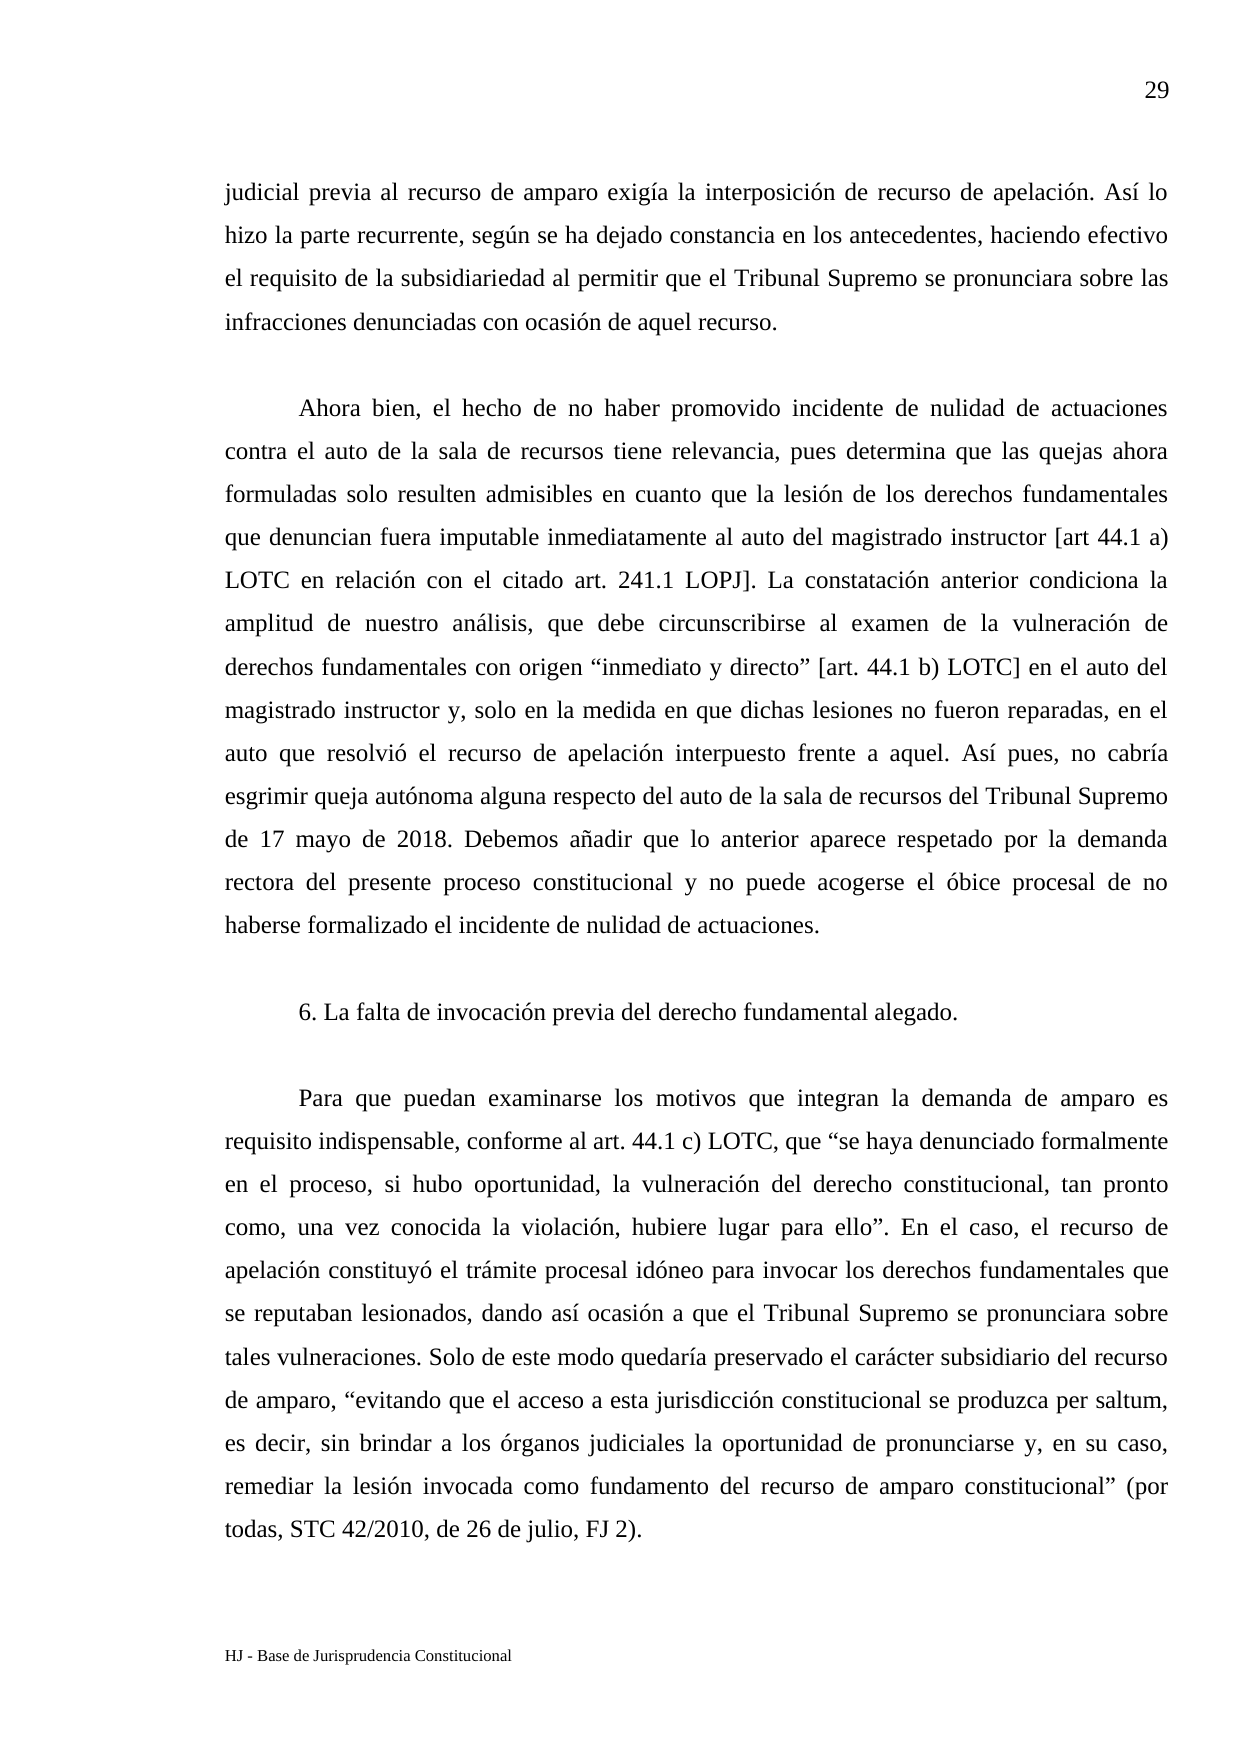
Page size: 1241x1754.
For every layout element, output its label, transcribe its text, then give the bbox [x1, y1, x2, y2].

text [224, 177, 1169, 335]
text Para que puedan examinarse los motivos que integran la demanda de amparo es requisito indispensable, conforme al art. 44.1 c) LOTC, que “se haya denunciado formalmente en el proceso, si hubo oportunidad, la vulneración del derecho constitucional, tan pronto como, una vez conocida la violación, hubiere lugar para ello”. En el caso, el recurso de apelación constituyó el trámite procesal idóneo para invocar los derechos fundamentales que se reputaban lesionados, dando así ocasión a que el Tribunal Supremo se pronunciara sobre tales vulneraciones. Solo de este modo quedaría preservado el carácter subsidiario del recurso de amparo, “evitando que el acceso a esta jurisdicción constitucional se produzca per saltum, es decir, sin brindar a los órganos judiciales la oportunidad de pronunciarse y, en su caso, remediar la lesión invocada como fundamento del recurso de amparo constitucional” (por todas, STC 42/2010, de 26 de julio, FJ 2). [224, 1083, 1169, 1543]
text 6. La falta de invocación previa del derecho fundamental alegado. [224, 997, 1169, 1025]
text Ahora bien, el hecho de no haber promovido incidente de nulidad de actuaciones contra el auto de la sala de recursos tiene relevancia, pues determina que las quejas ahora formuladas solo resulten admisibles en cuanto que la lesión de los derechos fundamentales que denuncian fuera imputable inmediatamente al auto del magistrado instructor [art 44.1 a) LOTC en relación con el citado art. 241.1 LOPJ]. La constatación anterior condiciona la amplitud de nuestro análisis, que debe circunscribirse al examen de la vulneración de derechos fundamentales con origen “inmediato y directo” [art. 44.1 b) LOTC] en el auto del magistrado instructor y, solo en la medida en que dichas lesiones no fueron reparadas, en el auto que resolvió el recurso de apelación interpuesto frente a aquel. Así pues, no cabría esgrimir queja autónoma alguna respecto del auto de la sala de recursos del Tribunal Supremo de 17 mayo de 2018. Debemos añadir que lo anterior aparece respetado por la demanda rectora del presente proceso constitucional y no puede acogerse el óbice procesal de no haberse formalizado el incidente de nulidad de actuaciones. [224, 393, 1169, 939]
